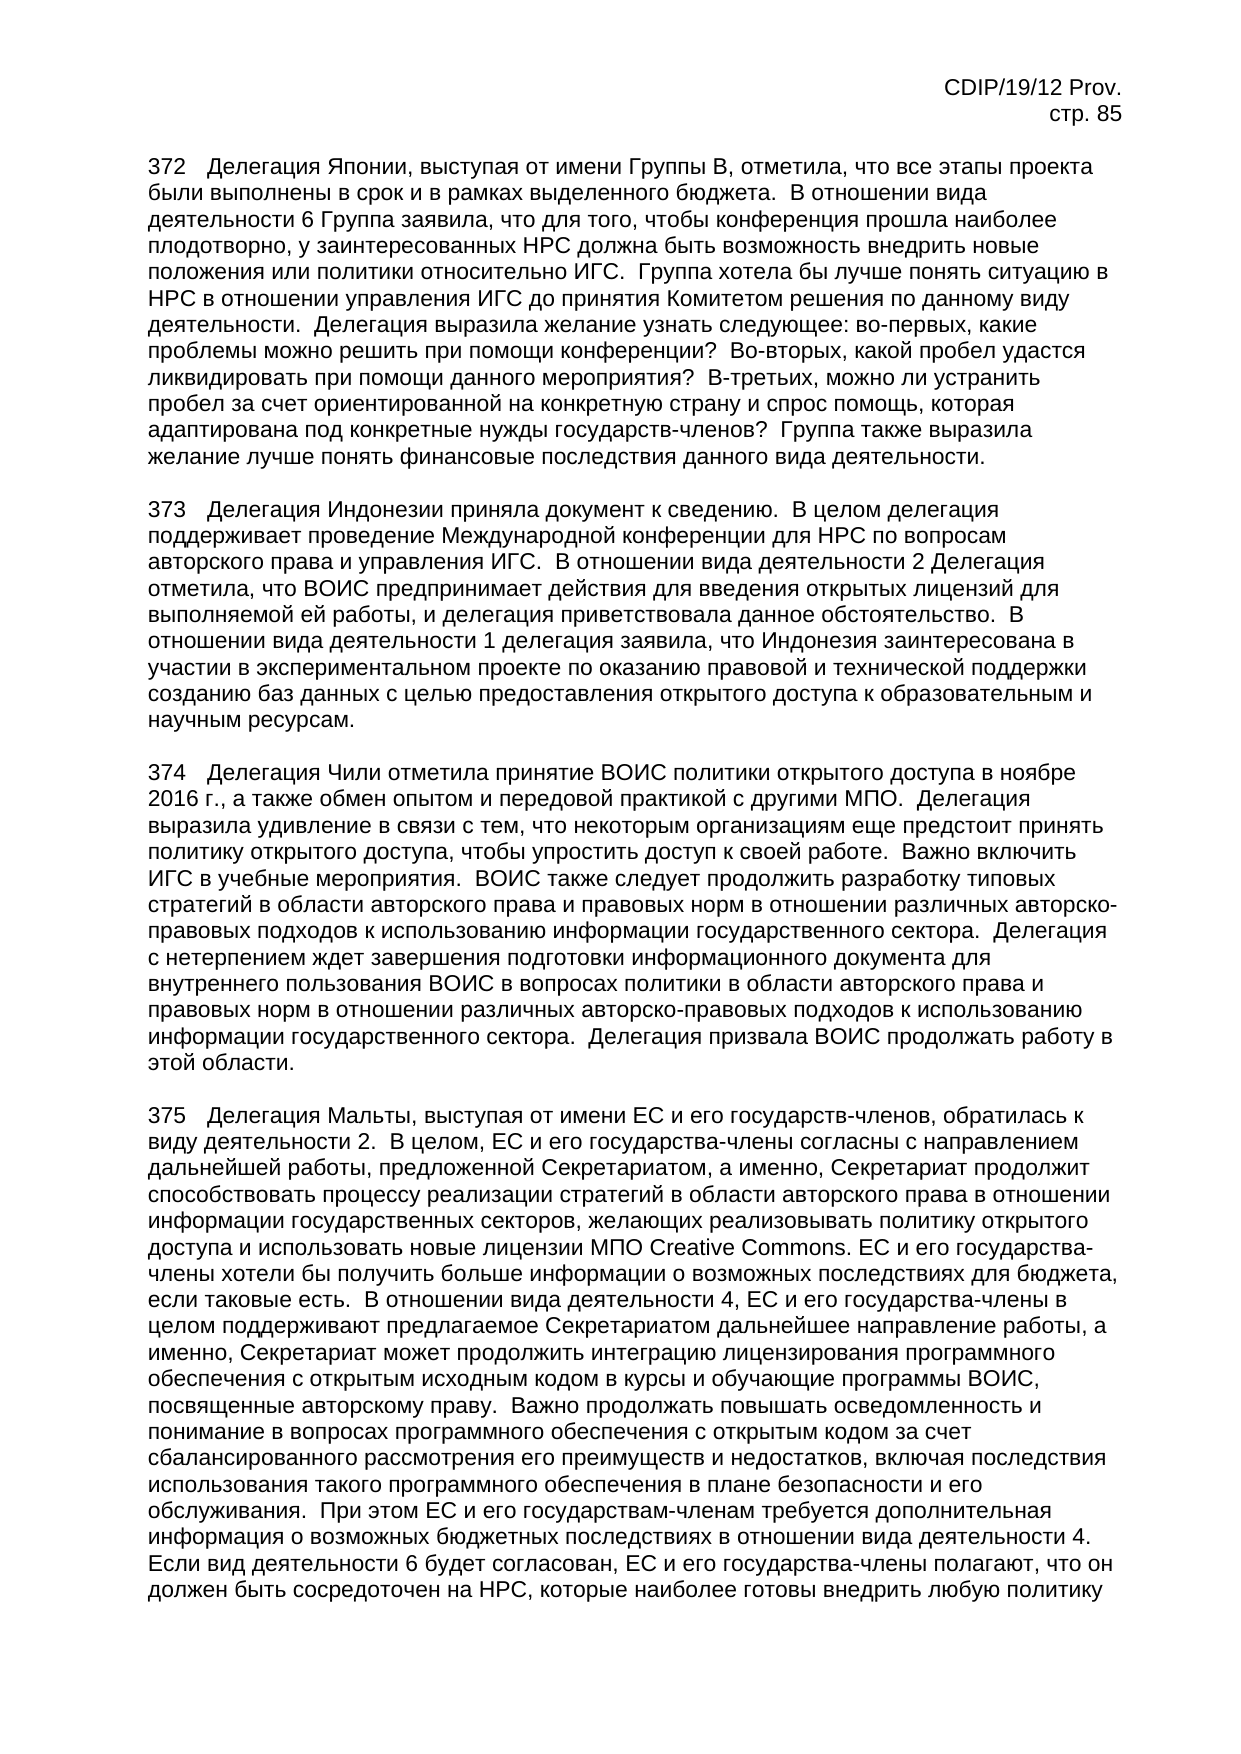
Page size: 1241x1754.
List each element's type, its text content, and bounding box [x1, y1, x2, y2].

text Делегация Чили отметила принятие ВОИС политики открытого доступа в ноябре 2016 г., а также обмен опытом и передовой практикой с другими МПО. Делегация выразила удивление в связи с тем, что некоторым организациям еще предстоит принять политику открытого доступа, чтобы упростить доступ к своей работе. Важно включить ИГС в учебные мероприятия. ВОИС также следует продолжить разработку типовых стратегий в области авторского права и правовых норм в отношении различных авторско-правовых подходов к использованию информации государственного сектора. Делегация с нетерпением ждет завершения подготовки информационного документа для внутреннего пользования ВОИС в вопросах политики в области авторского права и правовых норм в отношении различных авторско-правовых подходов к использованию информации государственного сектора. Делегация призвала ВОИС продолжать работу в этой области. [148, 759, 1122, 1075]
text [148, 1102, 1122, 1602]
text Делегация Индонезии приняла документ к сведению. В целом делегация поддерживает проведение Международной конференции для НРС по вопросам авторского права и управления ИГС. В отношении вида деятельности 2 Делегация отметила, что ВОИС предпринимает действия для введения открытых лицензий для выполняемой ей работы, и делегация приветствовала данное обстоятельство. В отношении вида деятельности 1 делегация заявила, что Индонезия заинтересована в участии в экспериментальном проекте по оказанию правовой и технической поддержки созданию баз данных с целью предоставления открытого доступа к образовательным и научным ресурсам. [148, 496, 1122, 733]
text Делегация Японии, выступая от имени Группы В, отметила, что все этапы проекта были выполнены в срок и в рамках выделенного бюджета. В отношении вида деятельности 6 Группа заявила, что для того, чтобы конференция прошла наиболее плодотворно, у заинтересованных НРС должна быть возможность внедрить новые положения или политики относительно ИГС. Группа хотела бы лучше понять ситуацию в НРС в отношении управления ИГС до принятия Комитетом решения по данному виду деятельности. Делегация выразила желание узнать следующее: во-первых, какие проблемы можно решить при помощи конференции? Во-вторых, какой пробел удастся ликвидировать при помощи данного мероприятия? В-третьих, можно ли устранить пробел за счет ориентированной на конкретную страну и спрос помощь, которая адаптирована под конкретные нужды государств-членов? Группа также выразила желание лучше понять финансовые последствия данного вида деятельности. [148, 153, 1122, 469]
